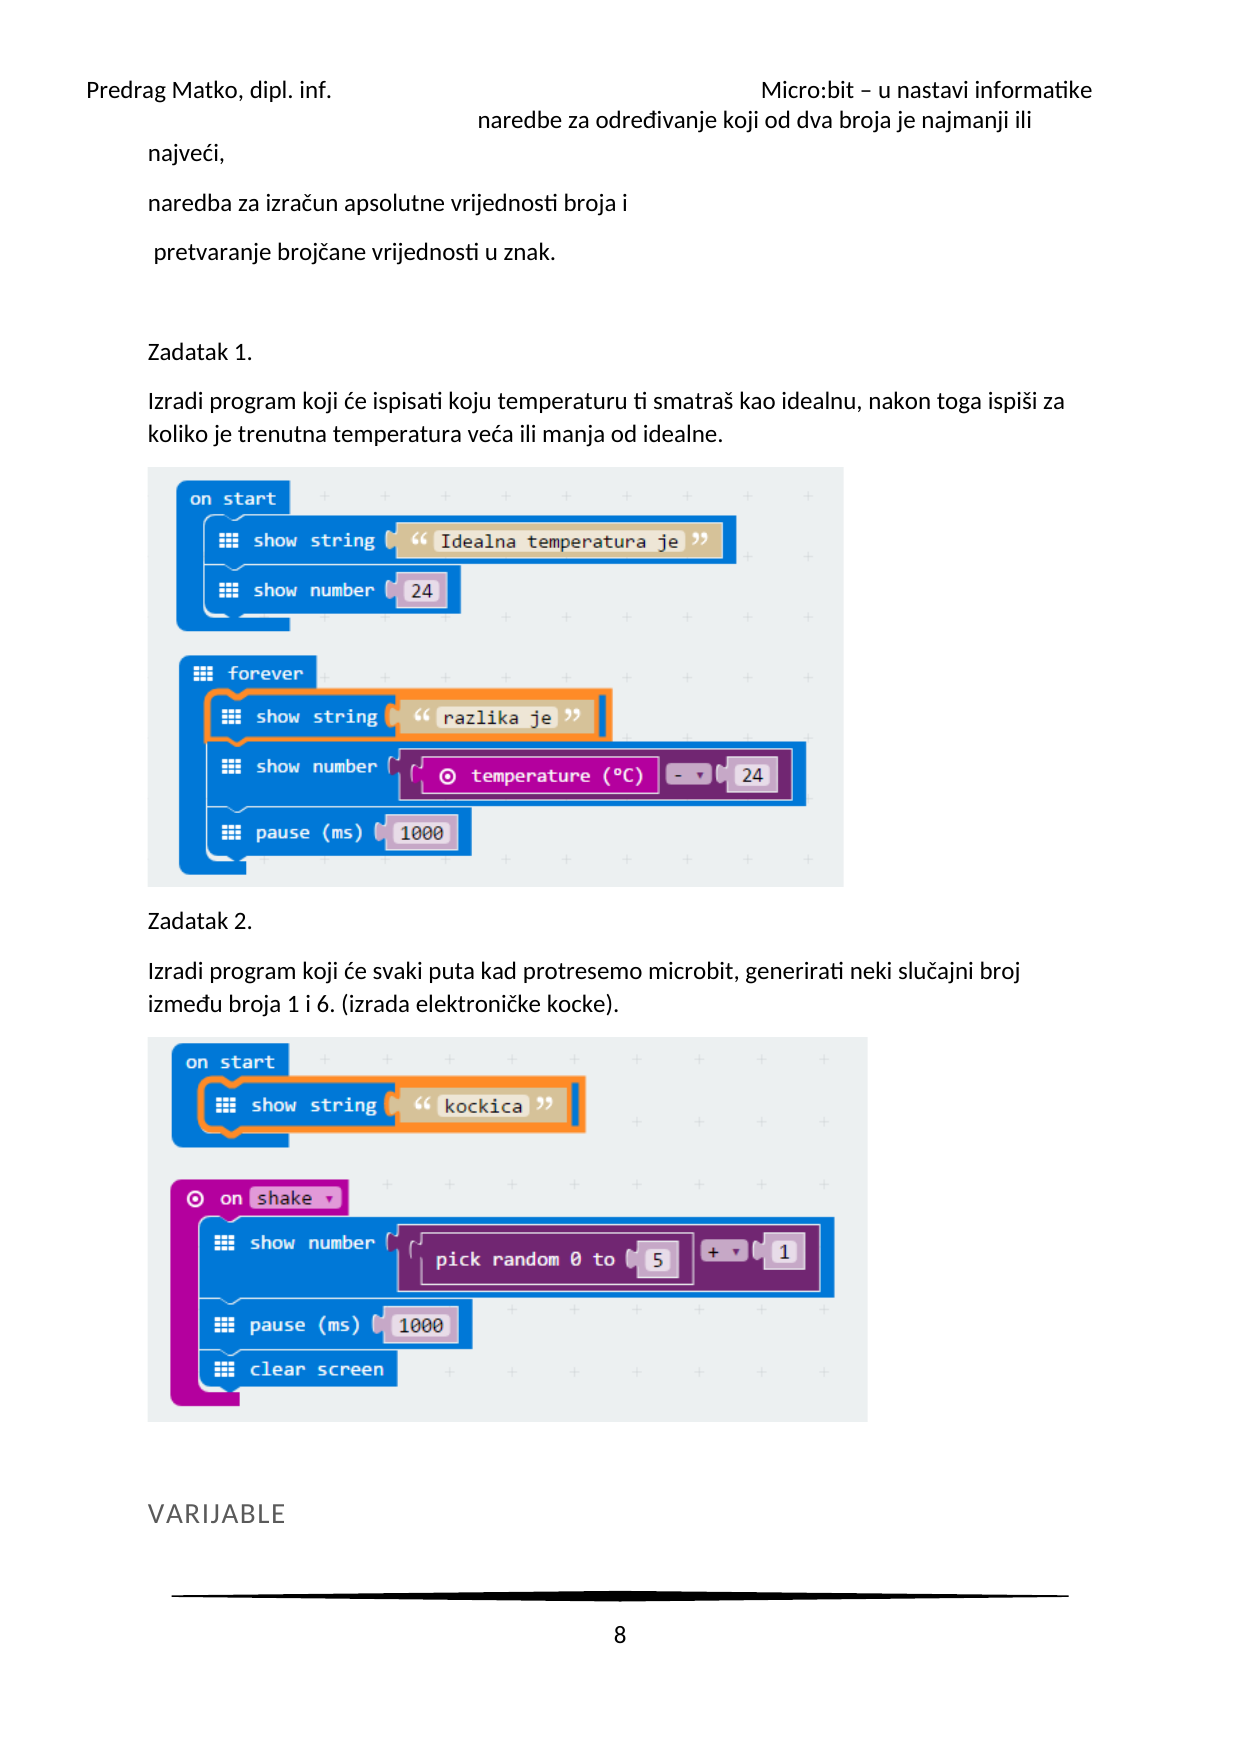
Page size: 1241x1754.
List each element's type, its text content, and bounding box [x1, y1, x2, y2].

text naredbe za određivanje koji od dva broja je najmanji ili najveći, [148, 104, 1092, 168]
text pretvaranje brojčane vrijednosti u znak. [148, 236, 1092, 267]
text naredba za izračun apsolutne vrijednosti broja i [148, 187, 1092, 217]
text Izradi program koji će svaki puta kad protresemo microbit, generirati neki slučajni broj između broja 1 i 6. (izrada elektroničke kocke). [148, 955, 1092, 1018]
text Zadatak 2. [148, 906, 1092, 936]
subtitle VARIJABLE [148, 1496, 1092, 1531]
text Izradi program koji će ispisati koju temperaturu ti smatraš kao idealnu, nakon toga ispiši za koliko je trenutna temperatura veća ili manja od idealne. [148, 385, 1092, 449]
text Zadatak 1. [148, 336, 1092, 366]
